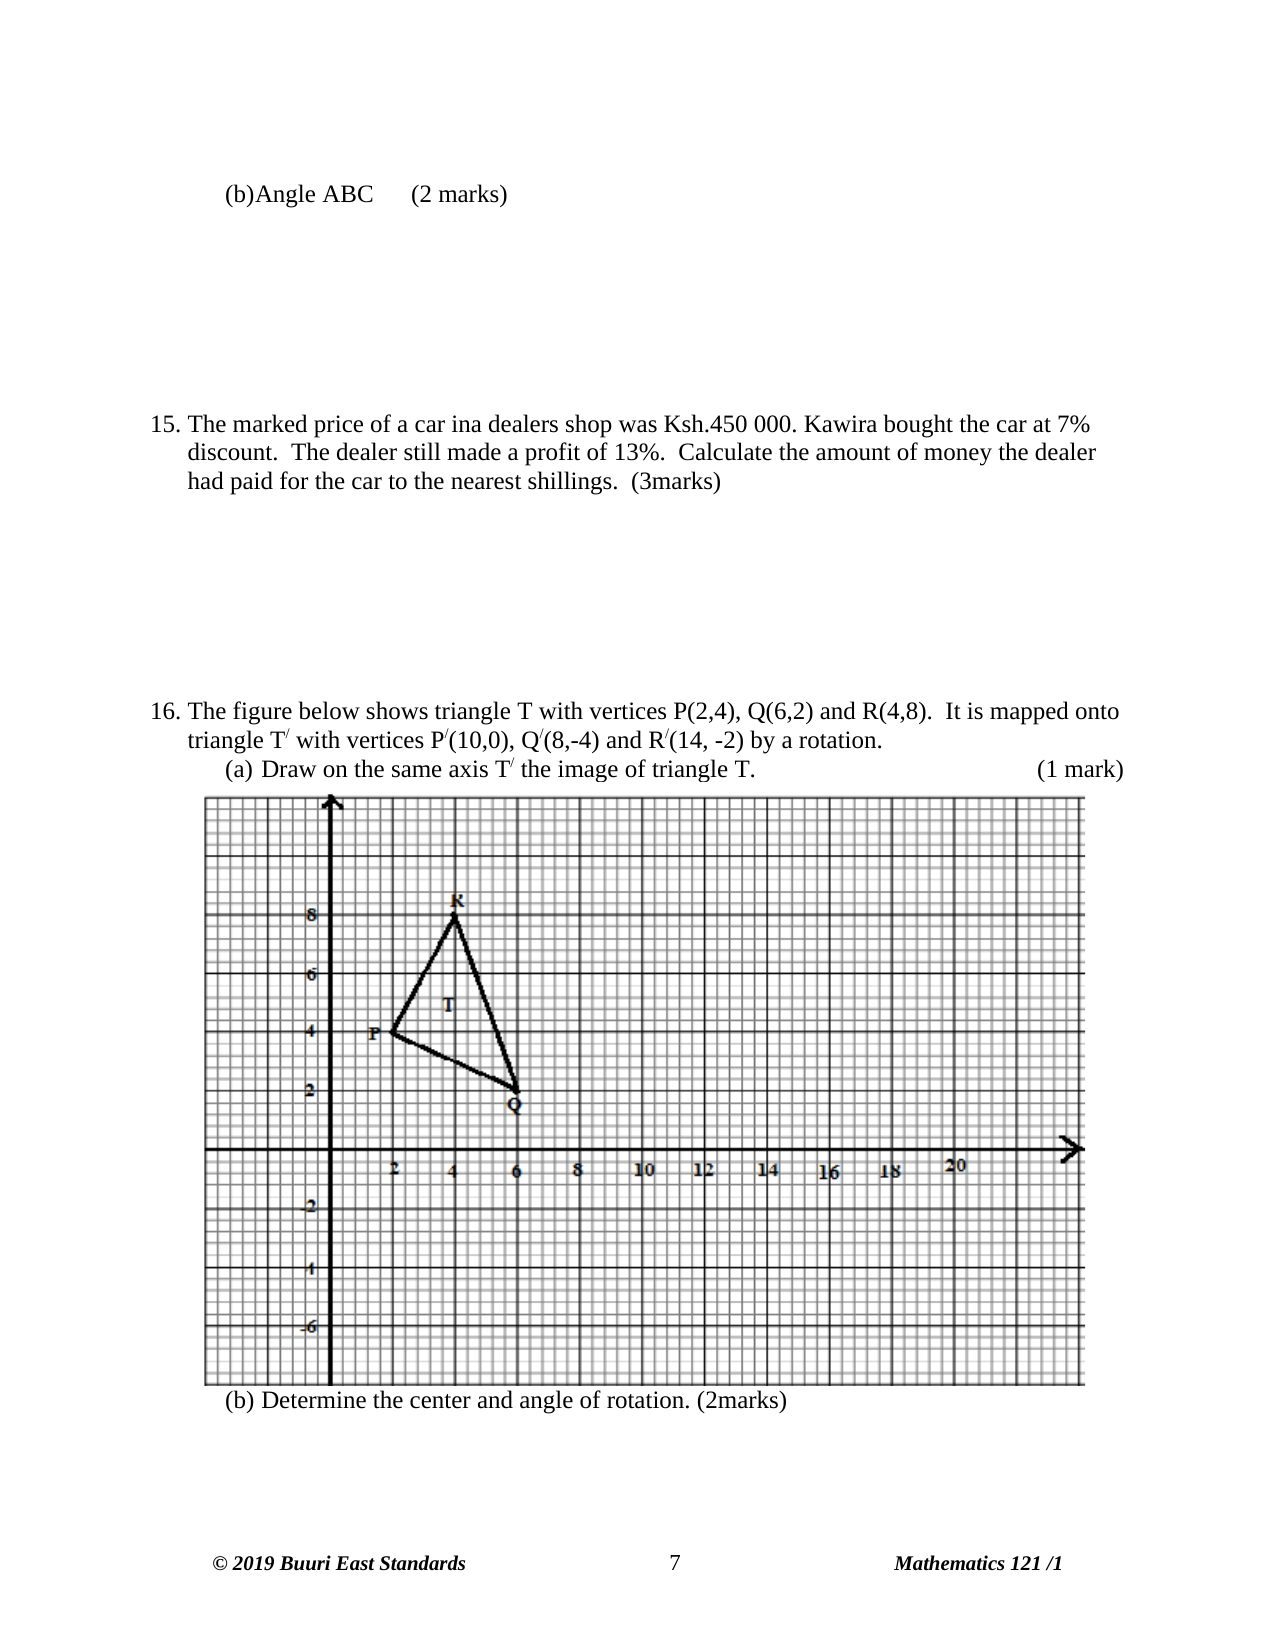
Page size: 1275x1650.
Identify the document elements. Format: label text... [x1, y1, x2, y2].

list The figure below shows triangle T with vertices P(2,4), Q(6,2) and R(4,8). It is mapped onto triangle T/ with vertices P/(10,0), Q/(8,-4) and R/(14, -2) by a rotation. [150, 696, 1125, 754]
list Angle ABC (2 marks) [225, 179, 1125, 207]
list Draw on the same axis T/ the image of triangle T. (1 mark) [225, 754, 1125, 782]
list Determine the center and angle of rotation. (2marks) [225, 1386, 1125, 1414]
list The marked price of a car ina dealers shop was Ksh.450 000. Kawira bought the car at 7% discount. The dealer still made a profit of 13%. Calculate the amount of money the dealer had paid for the car to the nearest shillings. (3marks) [150, 409, 1125, 495]
picture [190, 782, 1086, 1386]
